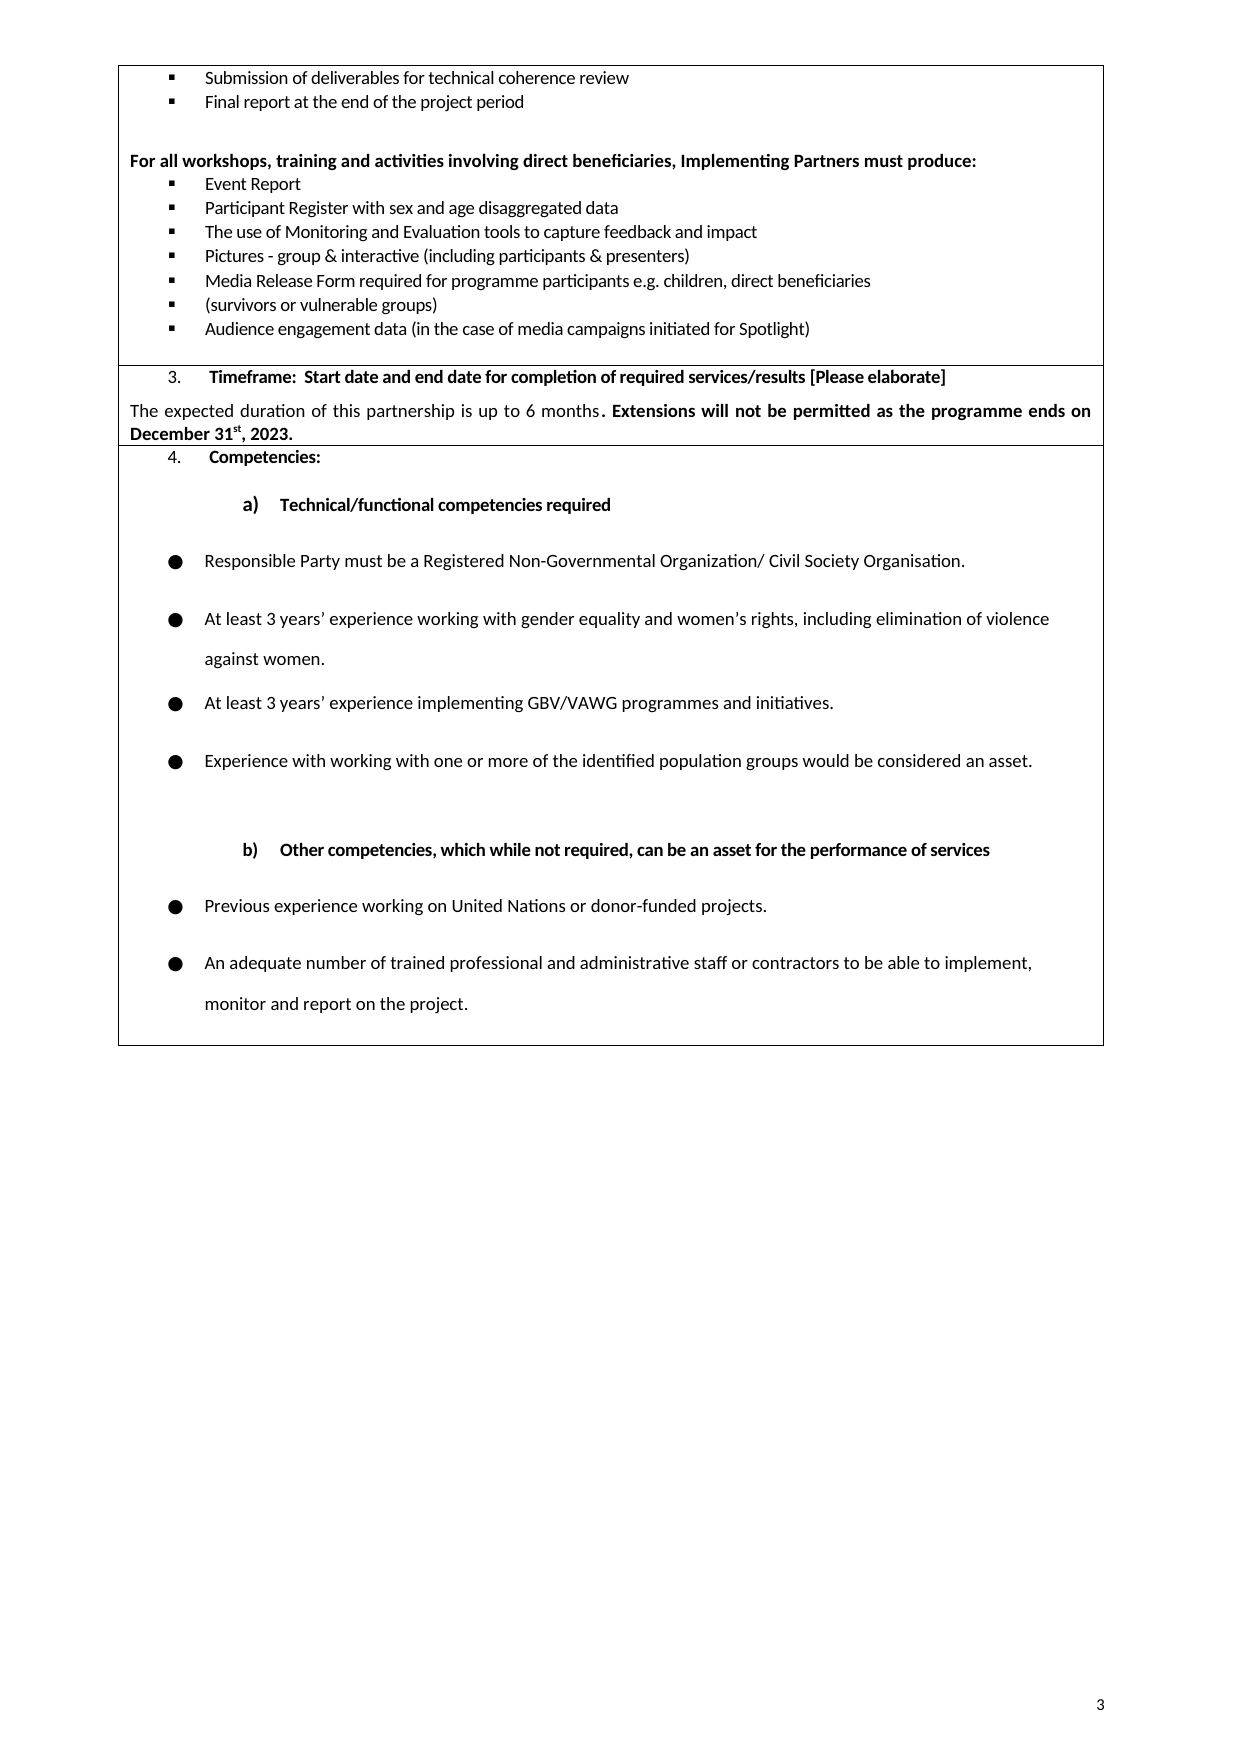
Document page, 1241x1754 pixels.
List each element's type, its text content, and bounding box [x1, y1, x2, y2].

table_cell Timeframe: Start date and end date for completion of required services/results [Please elaborate] The expected duration of this partnership is up to 6 months. Extensions will not be permitted as the programme ends on December 31st, 2023. [119, 366, 1103, 445]
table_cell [119, 66, 1103, 365]
table_cell Competencies: Technical/functional competencies required Responsible Party must be a Registered Non-Governmental Organization/ Civil Society Organisation. At least 3 years’ experience working with gender equality and women’s rights, including elimination of violence against women. At least 3 years’ experience implementing GBV/VAWG programmes and initiatives. Experience with working with one or more of the identified population groups would be considered an asset. Other competencies, which while not required, can be an asset for the performance of services Previous experience working on United Nations or donor-funded projects. An adequate number of trained professional and administrative staff or contractors to be able to implement, monitor and report on the project. [119, 446, 1103, 1045]
